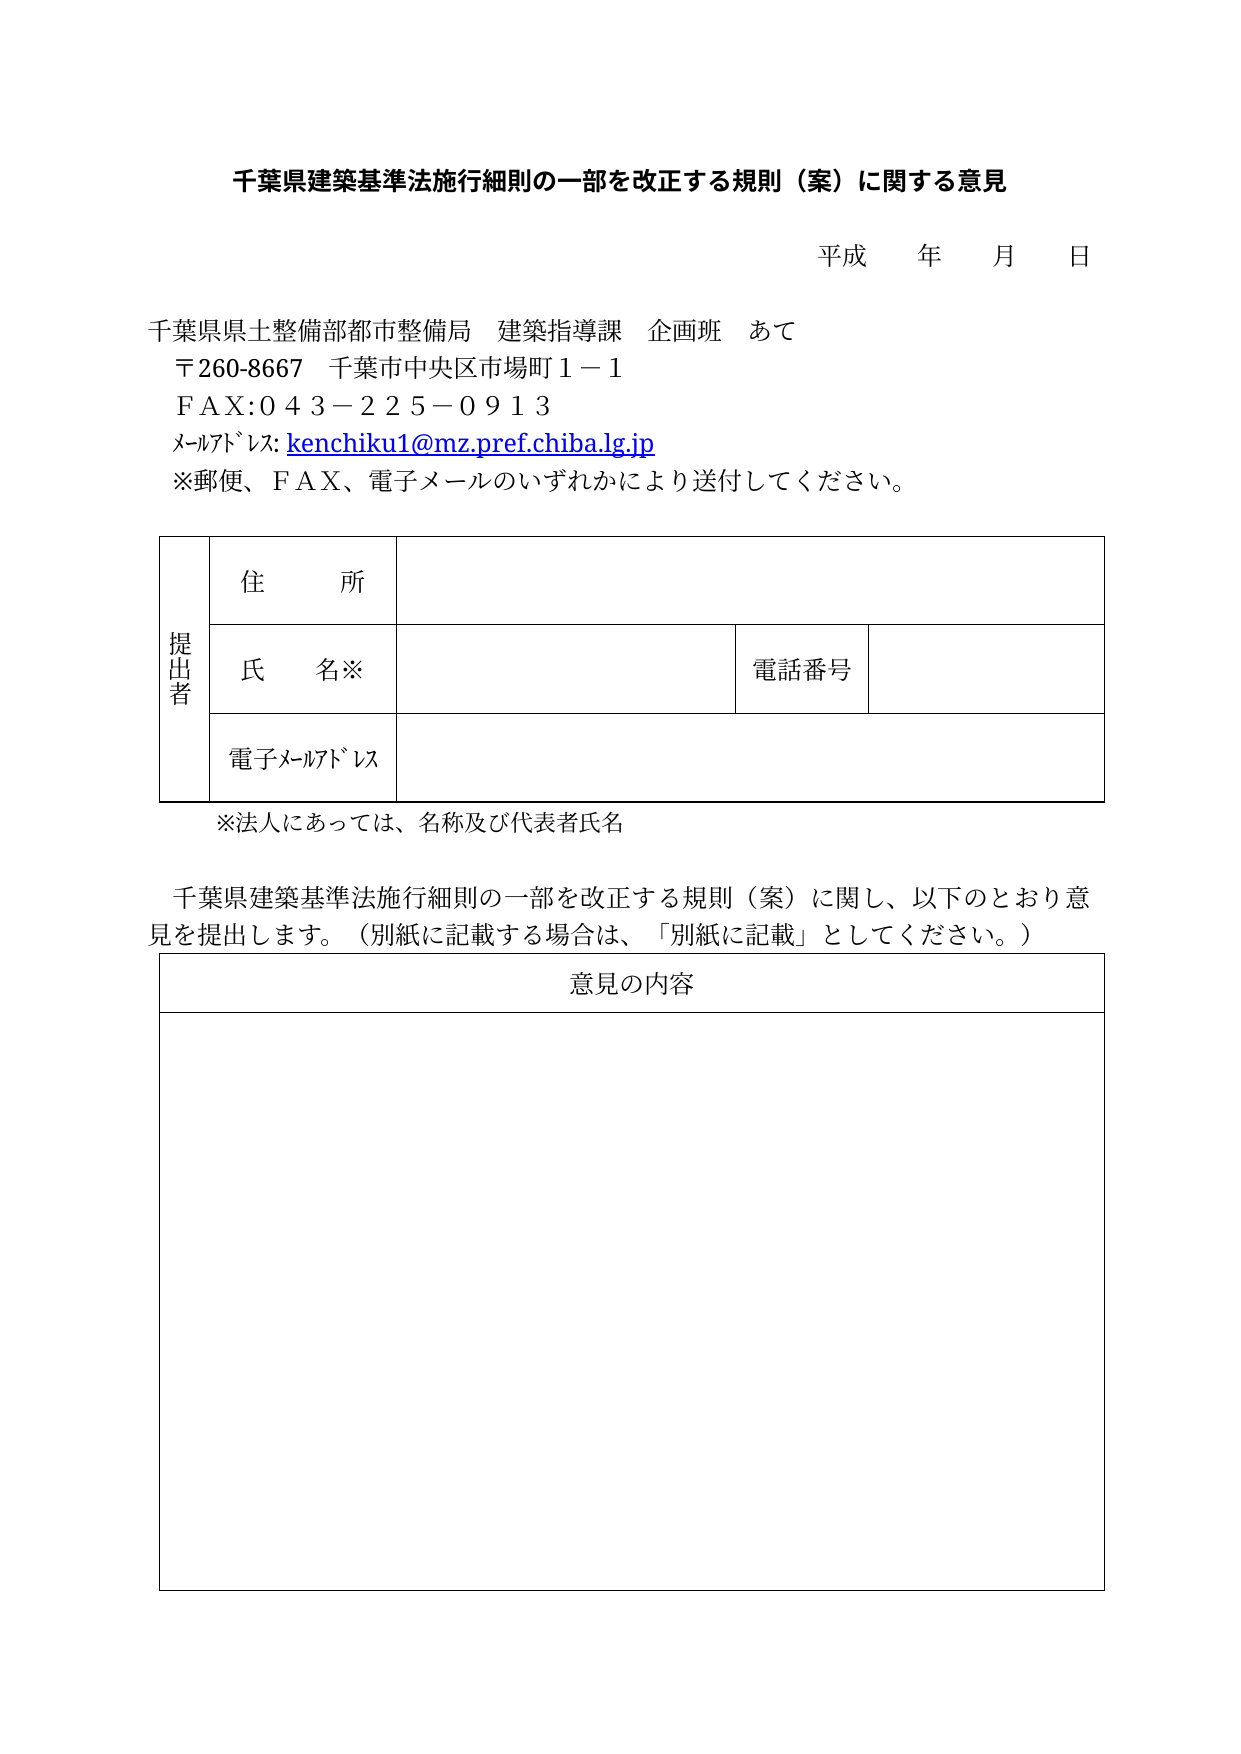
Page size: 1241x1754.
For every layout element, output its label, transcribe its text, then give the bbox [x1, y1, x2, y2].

text 平成 年 月 日 [148, 236, 1092, 273]
text ＦＡＸ:０４３－２２５－０９１３ [148, 386, 1092, 423]
text 千葉県建築基準法施行細則の一部を改正する規則（案）に関し、以下のとおり意見を提出します。（別紙に記載する場合は、「別紙に記載」としてください。） [148, 877, 1092, 952]
text 千葉県県土整備部都市整備局 建築指導課 企画班 あて [148, 311, 1092, 348]
text 〒260-8667 千葉市中央区市場町１－１ [148, 348, 1092, 386]
table_cell [160, 1013, 1104, 1590]
table_cell [397, 714, 1104, 801]
table_header [397, 537, 1104, 624]
table_cell 電話番号 [736, 625, 868, 713]
table_header 意見の内容 [160, 954, 1104, 1012]
text ﾒｰﾙｱﾄﾞﾚｽ: kenchiku1@mz.pref.chiba.lg.jp [148, 423, 1092, 461]
table_cell [397, 625, 735, 713]
table_header 住 所 [210, 537, 396, 624]
text ※法人にあっては、名称及び代表者氏名 [148, 802, 1092, 840]
table_header 提出者 [160, 537, 209, 801]
table_cell 電子ﾒｰﾙｱﾄﾞﾚｽ [210, 714, 396, 801]
table_cell [869, 625, 1104, 713]
text 千葉県建築基準法施行細則の一部を改正する規則（案）に関する意見 [148, 161, 1092, 198]
table_cell 氏 名※ [210, 625, 396, 713]
text ※郵便、ＦＡＸ、電子メールのいずれかにより送付してください。 [148, 461, 1092, 498]
